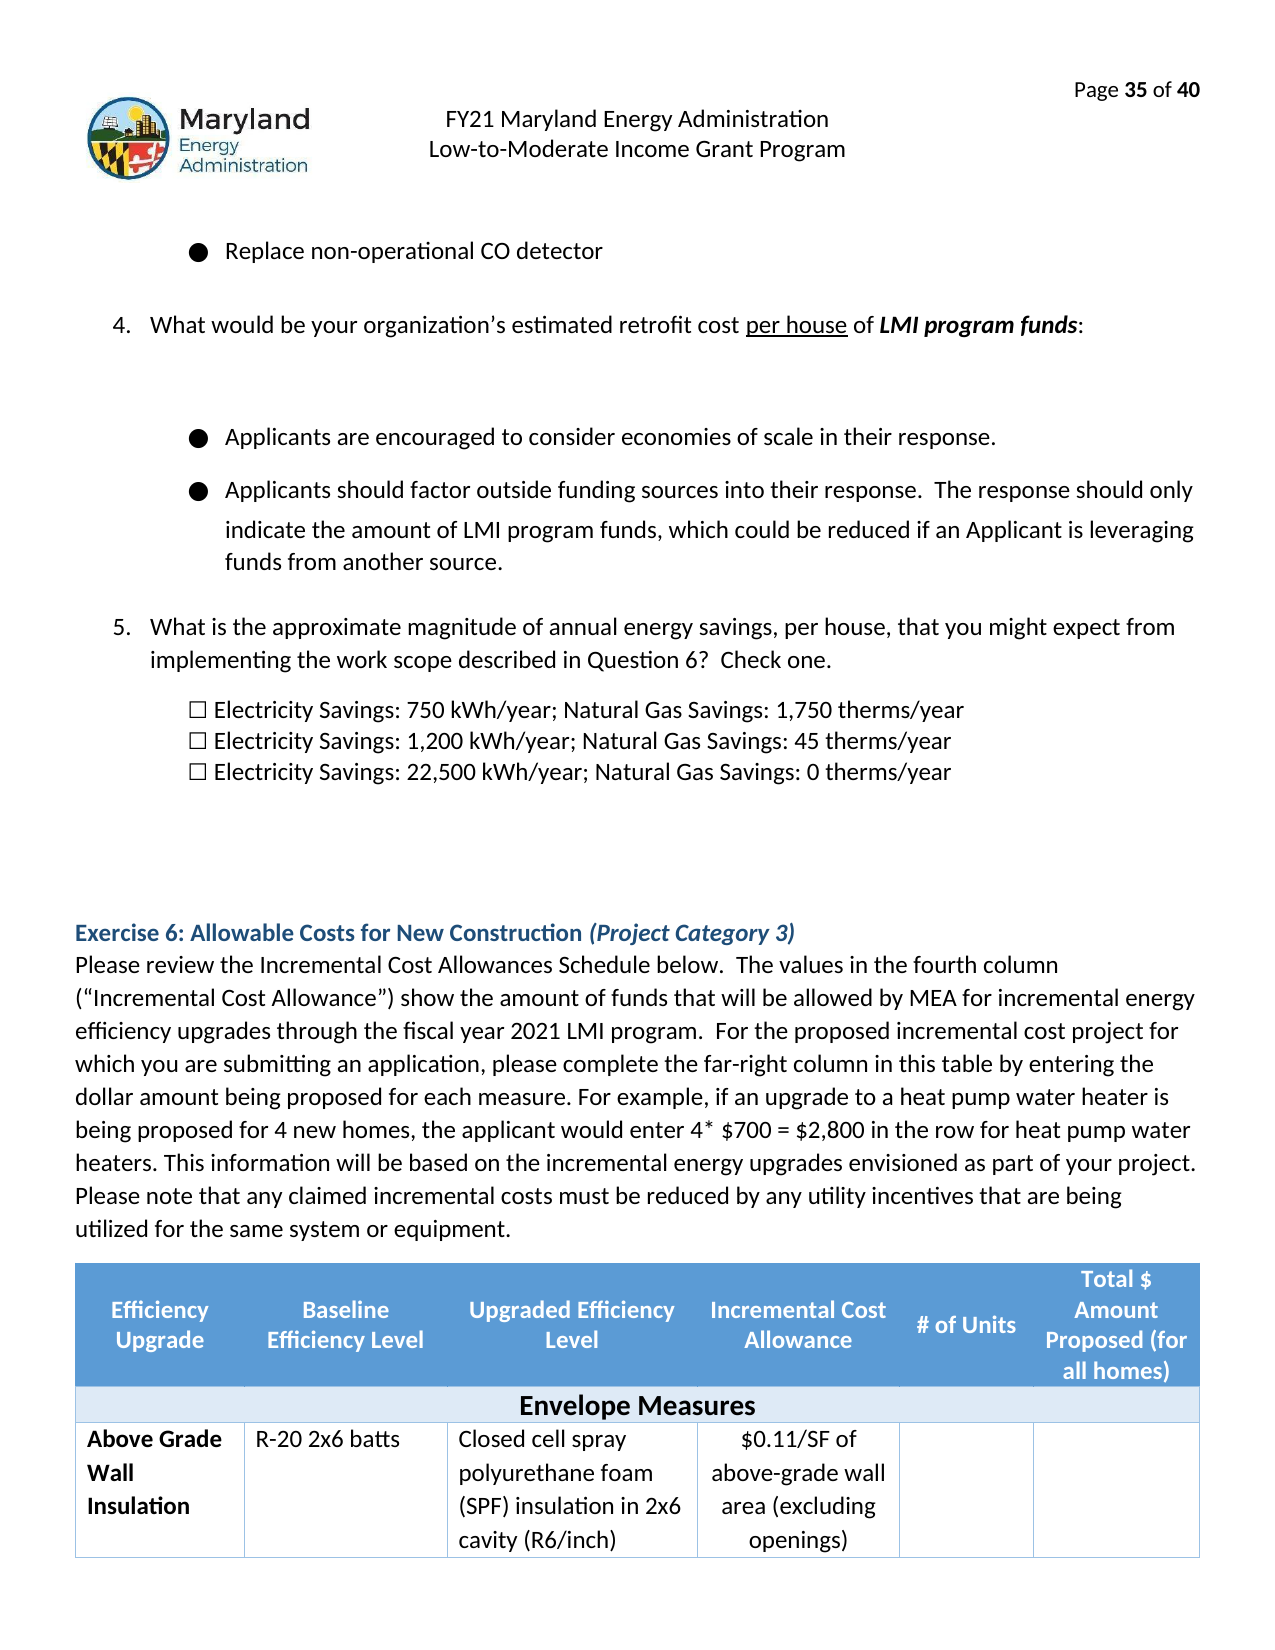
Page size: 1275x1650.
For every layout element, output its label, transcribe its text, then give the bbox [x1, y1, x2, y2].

table_cell $0.11/SF of above-grade wall area (excluding openings) [698, 1423, 899, 1557]
list Applicants are encouraged to consider economies of scale in their response. [187, 408, 1200, 459]
table_cell [1034, 1423, 1199, 1557]
list Applicants should factor outside funding sources into their response. The response should only indicate the amount of LMI program funds, which could be reduced if an Applicant is leveraging funds from another source. [187, 462, 1200, 577]
list What would be your organization’s estimated retrofit cost per house of LMI program funds: [112, 309, 1200, 340]
table_cell Envelope Measures [76, 1387, 1199, 1422]
table_cell [900, 1423, 1033, 1557]
table_header # of Units [900, 1264, 1033, 1386]
table_cell R-20 2x6 batts [245, 1423, 447, 1557]
table_header Total $ Amount Proposed (for all homes) [1034, 1264, 1199, 1386]
list What is the approximate magnitude of annual energy savings, per house, that you might expect from implementing the work scope described in Question 6? Check one. [112, 611, 1200, 675]
picture [75, 92, 325, 183]
text Please review the Incremental Cost Allowances Schedule below. The values in the fourth column (“Incremental Cost Allowance”) show the amount of funds that will be allowed by MEA for incremental energy efficiency upgrades through the fiscal year 2021 LMI program. For the proposed incremental cost project for which you are submitting an application, please complete the far-right column in this table by entering the dollar amount being proposed for each measure. For example, if an upgrade to a heat pump water heater is being proposed for 4 new homes, the applicant would enter 4* $700 = $2,800 in the row for heat pump water heaters. This information will be based on the incremental energy upgrades envisioned as part of your project. Please note that any claimed incremental costs must be reduced by any utility incentives that are being utilized for the same system or equipment. [75, 949, 1200, 1243]
table_header Upgraded Efficiency Level [448, 1264, 697, 1386]
text ☐ Electricity Savings: 1,200 kWh/year; Natural Gas Savings: 45 therms/year [187, 725, 1200, 756]
table_header Baseline Efficiency Level [245, 1264, 447, 1386]
list Replace non-operational CO detector [187, 223, 1200, 274]
table_cell Closed cell spray polyurethane foam (SPF) insulation in 2x6 cavity (R6/inch) [448, 1423, 697, 1557]
text Exercise 6: Allowable Costs for New Construction (Project Category 3) [75, 917, 1200, 948]
text ☐ Electricity Savings: 22,500 kWh/year; Natural Gas Savings: 0 therms/year [187, 756, 1200, 787]
table_cell Above Grade Wall Insulation [76, 1423, 244, 1557]
table_header Incremental Cost Allowance [698, 1264, 899, 1386]
table_header Efficiency Upgrade [76, 1264, 244, 1386]
text ☐ Electricity Savings: 750 kWh/year; Natural Gas Savings: 1,750 therms/year [187, 694, 1200, 725]
